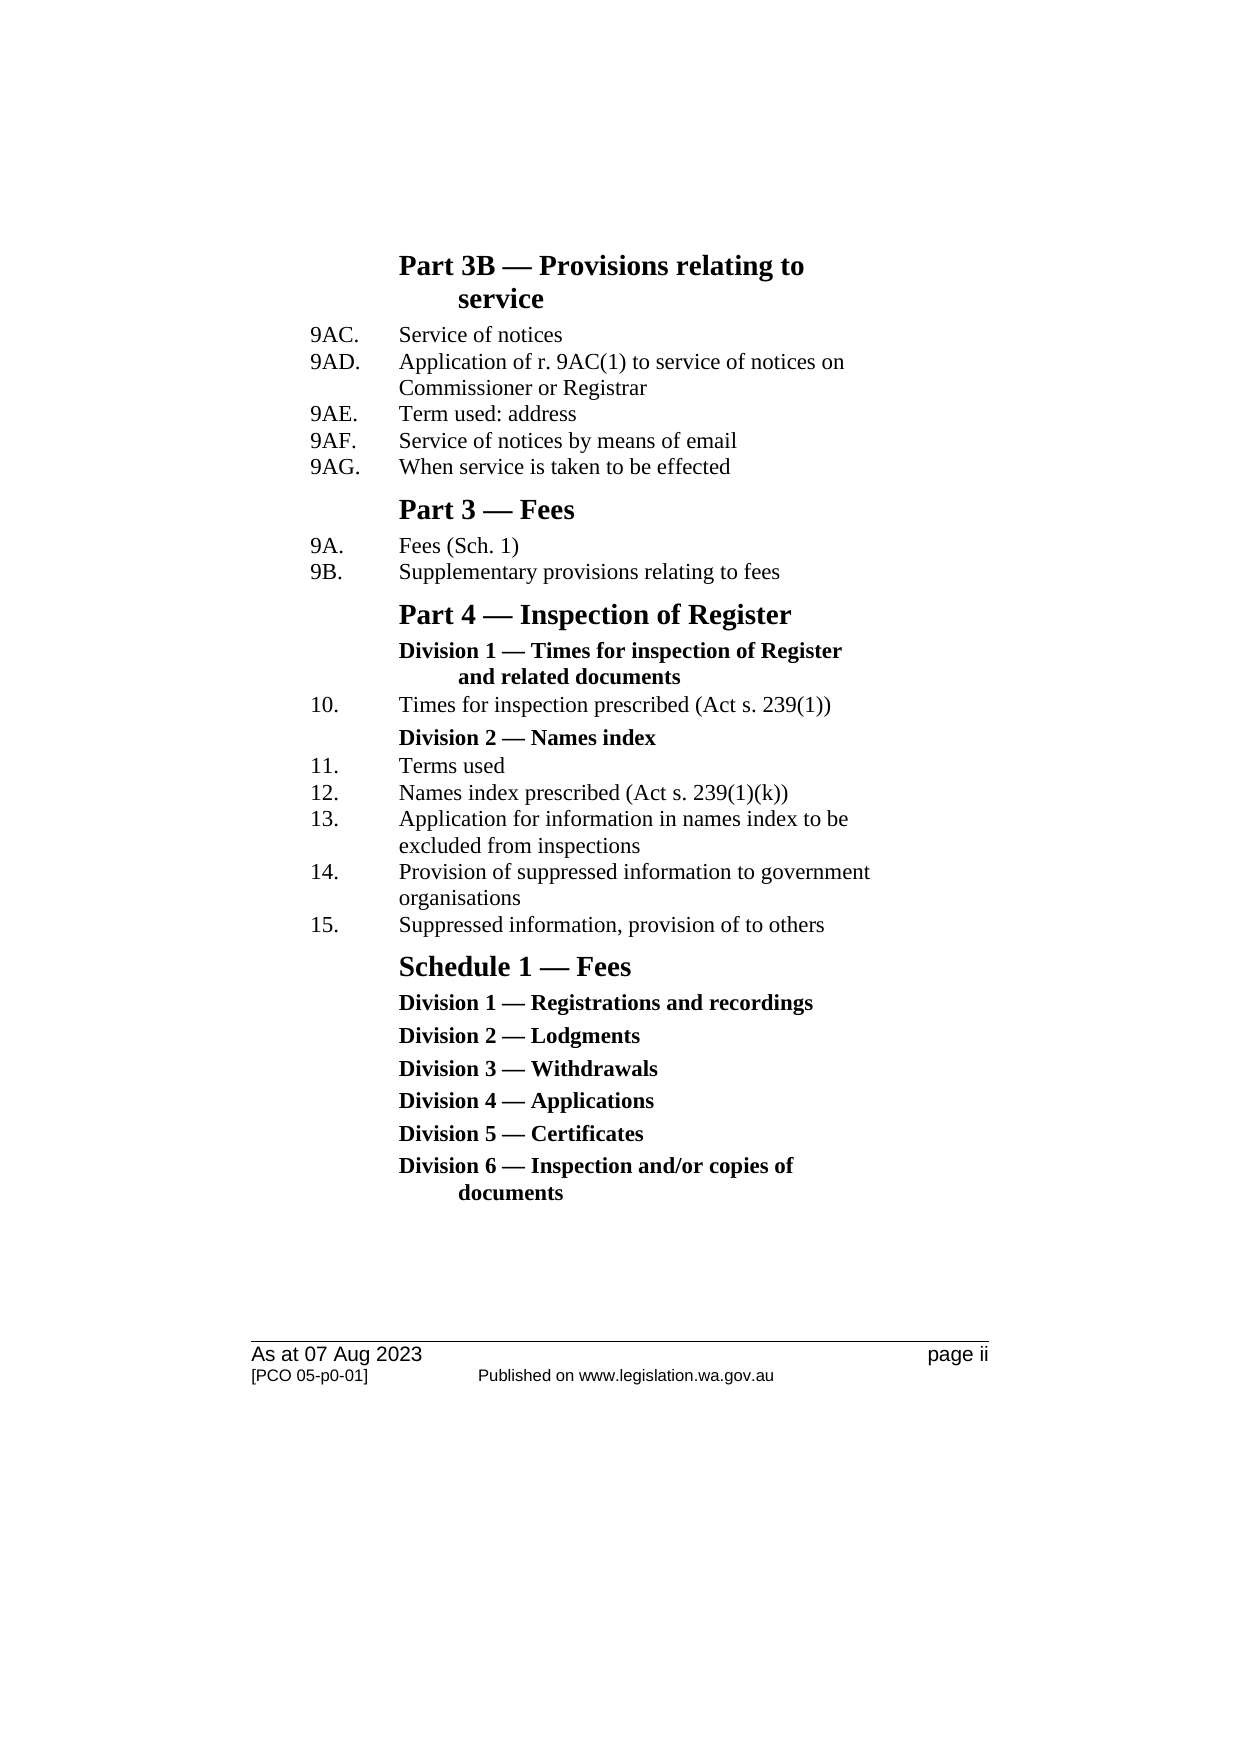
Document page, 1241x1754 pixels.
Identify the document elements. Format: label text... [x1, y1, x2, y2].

text Part 3 — Fees [399, 492, 871, 526]
text Division 4 — Applications [399, 1087, 871, 1113]
text 9AG. When service is taken to be effected 15 [310, 453, 871, 479]
text Division 2 — Names index [399, 724, 871, 751]
text Division 1 — Registrations and recordings [399, 989, 871, 1016]
text 13. Application for information in names index to be excluded from inspections 22 [310, 805, 871, 858]
text 10. Times for inspection prescribed (Act s. 239(1)) 20 [310, 692, 871, 718]
text 9AD. Application of r. 9AC(1) to service of notices on Commissioner or Registrar 12 [310, 348, 871, 400]
text 9AC. Service of notices 11 [310, 321, 871, 348]
text Part 4 — Inspection of Register [399, 597, 871, 631]
text 9AE. Term used: address 13 [310, 400, 871, 427]
text 15. Suppressed information, provision of to others 23 [310, 911, 871, 937]
text Division 5 — Certificates [399, 1120, 871, 1146]
text 9B. Supplementary provisions relating to fees 18 [310, 558, 871, 584]
text Division 2 — Lodgments [399, 1022, 871, 1048]
text Part 3B — Provisions relating to service [399, 248, 871, 315]
text 14. Provision of suppressed information to government organisations 23 [310, 858, 871, 911]
text 11. Terms used 20 [310, 753, 871, 779]
text Division 6 — Inspection and/or copies of documents [399, 1152, 871, 1205]
text 12. Names index prescribed (Act s. 239(1)(k)) 21 [310, 779, 871, 805]
text Division 1 — Times for inspection of Register and related documents [399, 637, 871, 689]
text Division 3 — Withdrawals [399, 1054, 871, 1081]
text Schedule 1 — Fees [399, 949, 871, 983]
text 9AF. Service of notices by means of email 14 [310, 427, 871, 453]
text 9A. Fees (Sch. 1) 17 [310, 532, 871, 558]
